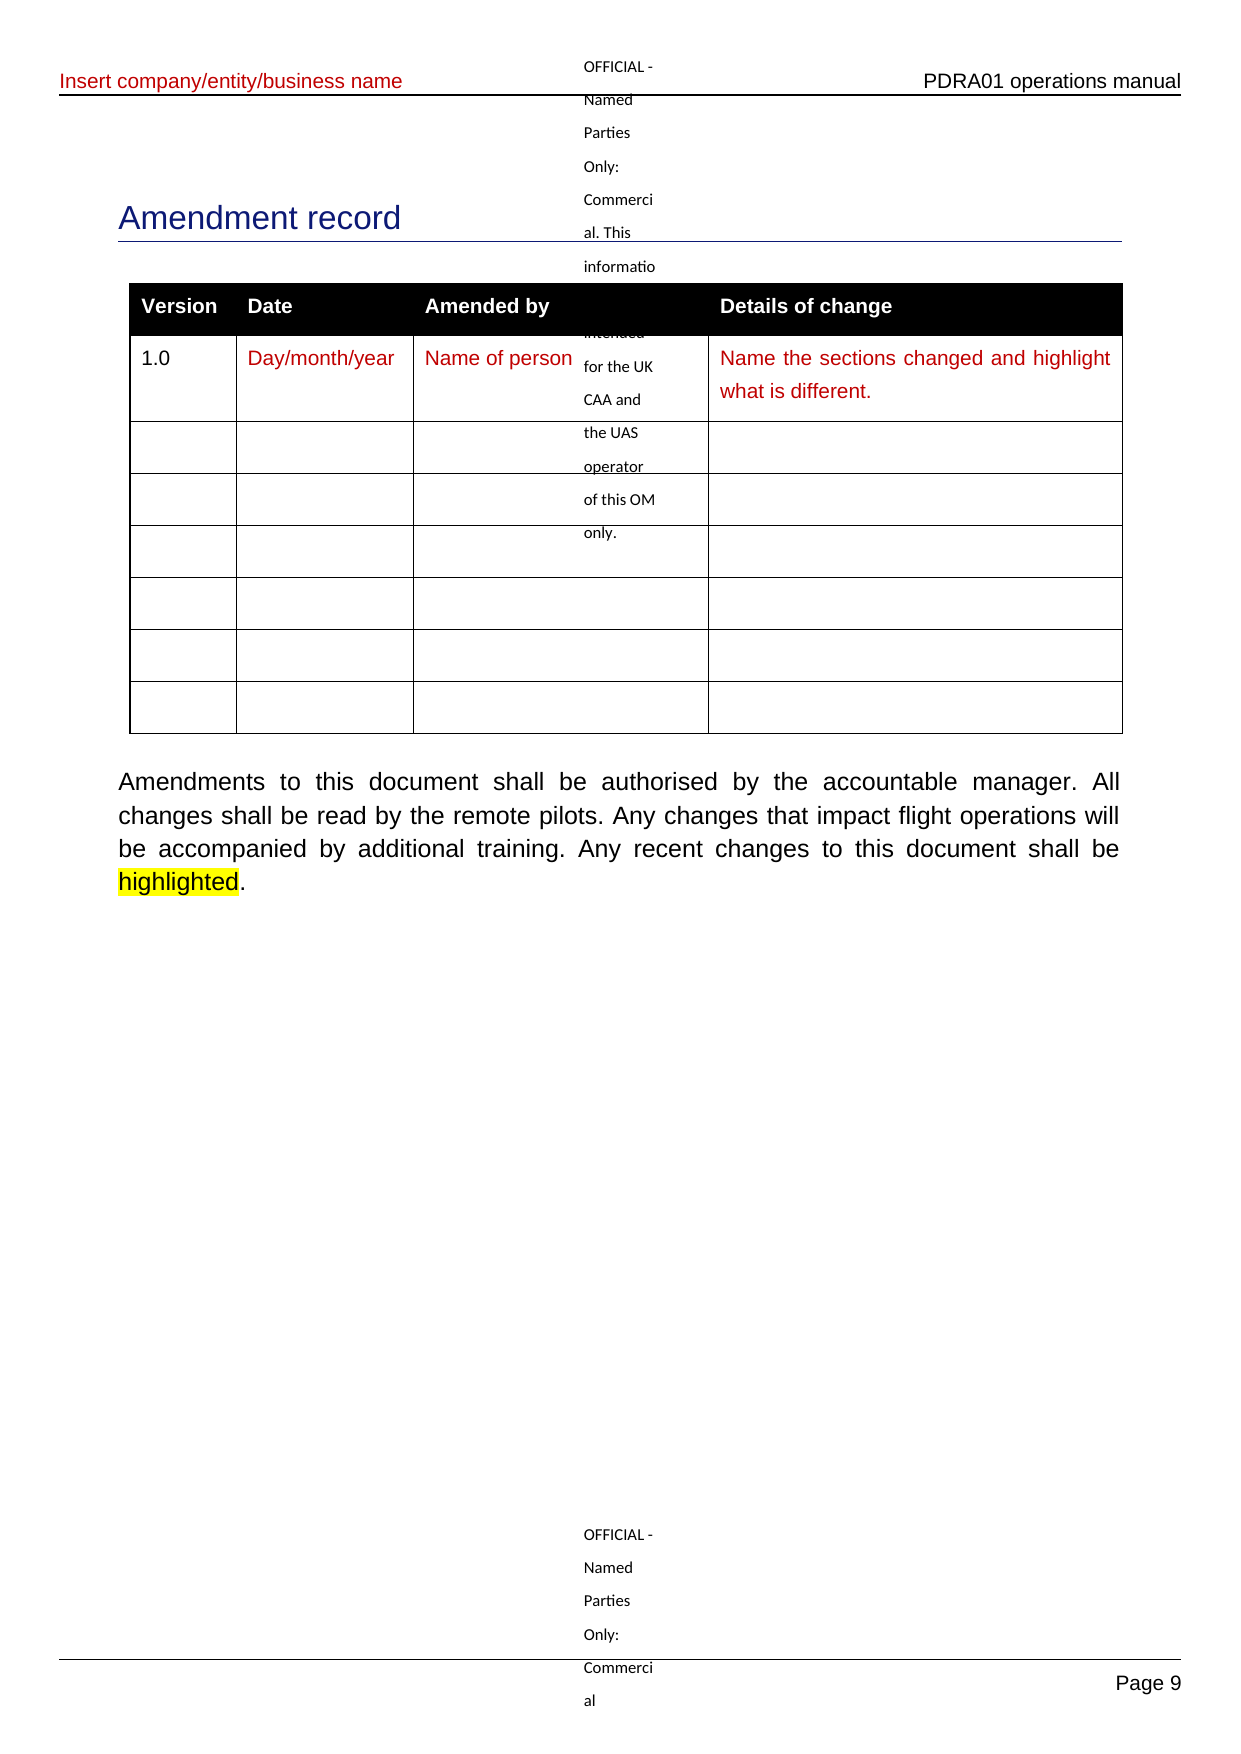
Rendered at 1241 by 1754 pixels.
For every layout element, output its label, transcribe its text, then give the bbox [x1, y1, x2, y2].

table_cell [709, 526, 1122, 577]
table_header Amended by [414, 284, 708, 335]
table_cell [414, 630, 708, 681]
table_cell [709, 630, 1122, 681]
table_cell [414, 526, 708, 577]
table_cell [237, 630, 413, 681]
table_cell [237, 474, 413, 525]
table_cell [414, 578, 708, 629]
table_cell Day/month/year [237, 336, 413, 421]
table_header Date [237, 284, 413, 335]
table_cell 1.0 [131, 336, 236, 421]
table_header Version [131, 284, 236, 335]
text Amendments to this document shall be authorised by the accountable manager. All changes shall be read by the remote pilots. Any changes that impact flight operations will be accompanied by additional training. Any recent changes to this document shall be highlighted. [118, 763, 1122, 896]
table_cell [414, 474, 708, 525]
table_cell [131, 474, 236, 525]
table_cell [414, 422, 708, 473]
table_cell [131, 526, 236, 577]
table_cell [709, 578, 1122, 629]
table_cell [131, 682, 236, 733]
table_cell [237, 682, 413, 733]
table_cell [237, 422, 413, 473]
table_cell Name the sections changed and highlight what is different. [709, 336, 1122, 421]
table_cell [131, 422, 236, 473]
table_cell [414, 682, 708, 733]
table_cell [237, 578, 413, 629]
subtitle Amendment record [118, 195, 1122, 241]
table_header Details of change [709, 284, 1122, 335]
table_cell [131, 578, 236, 629]
table_cell [131, 630, 236, 681]
table_cell [709, 682, 1122, 733]
table_cell [709, 474, 1122, 525]
table_cell [237, 526, 413, 577]
table_cell [709, 422, 1122, 473]
table_cell Name of person [414, 336, 708, 421]
